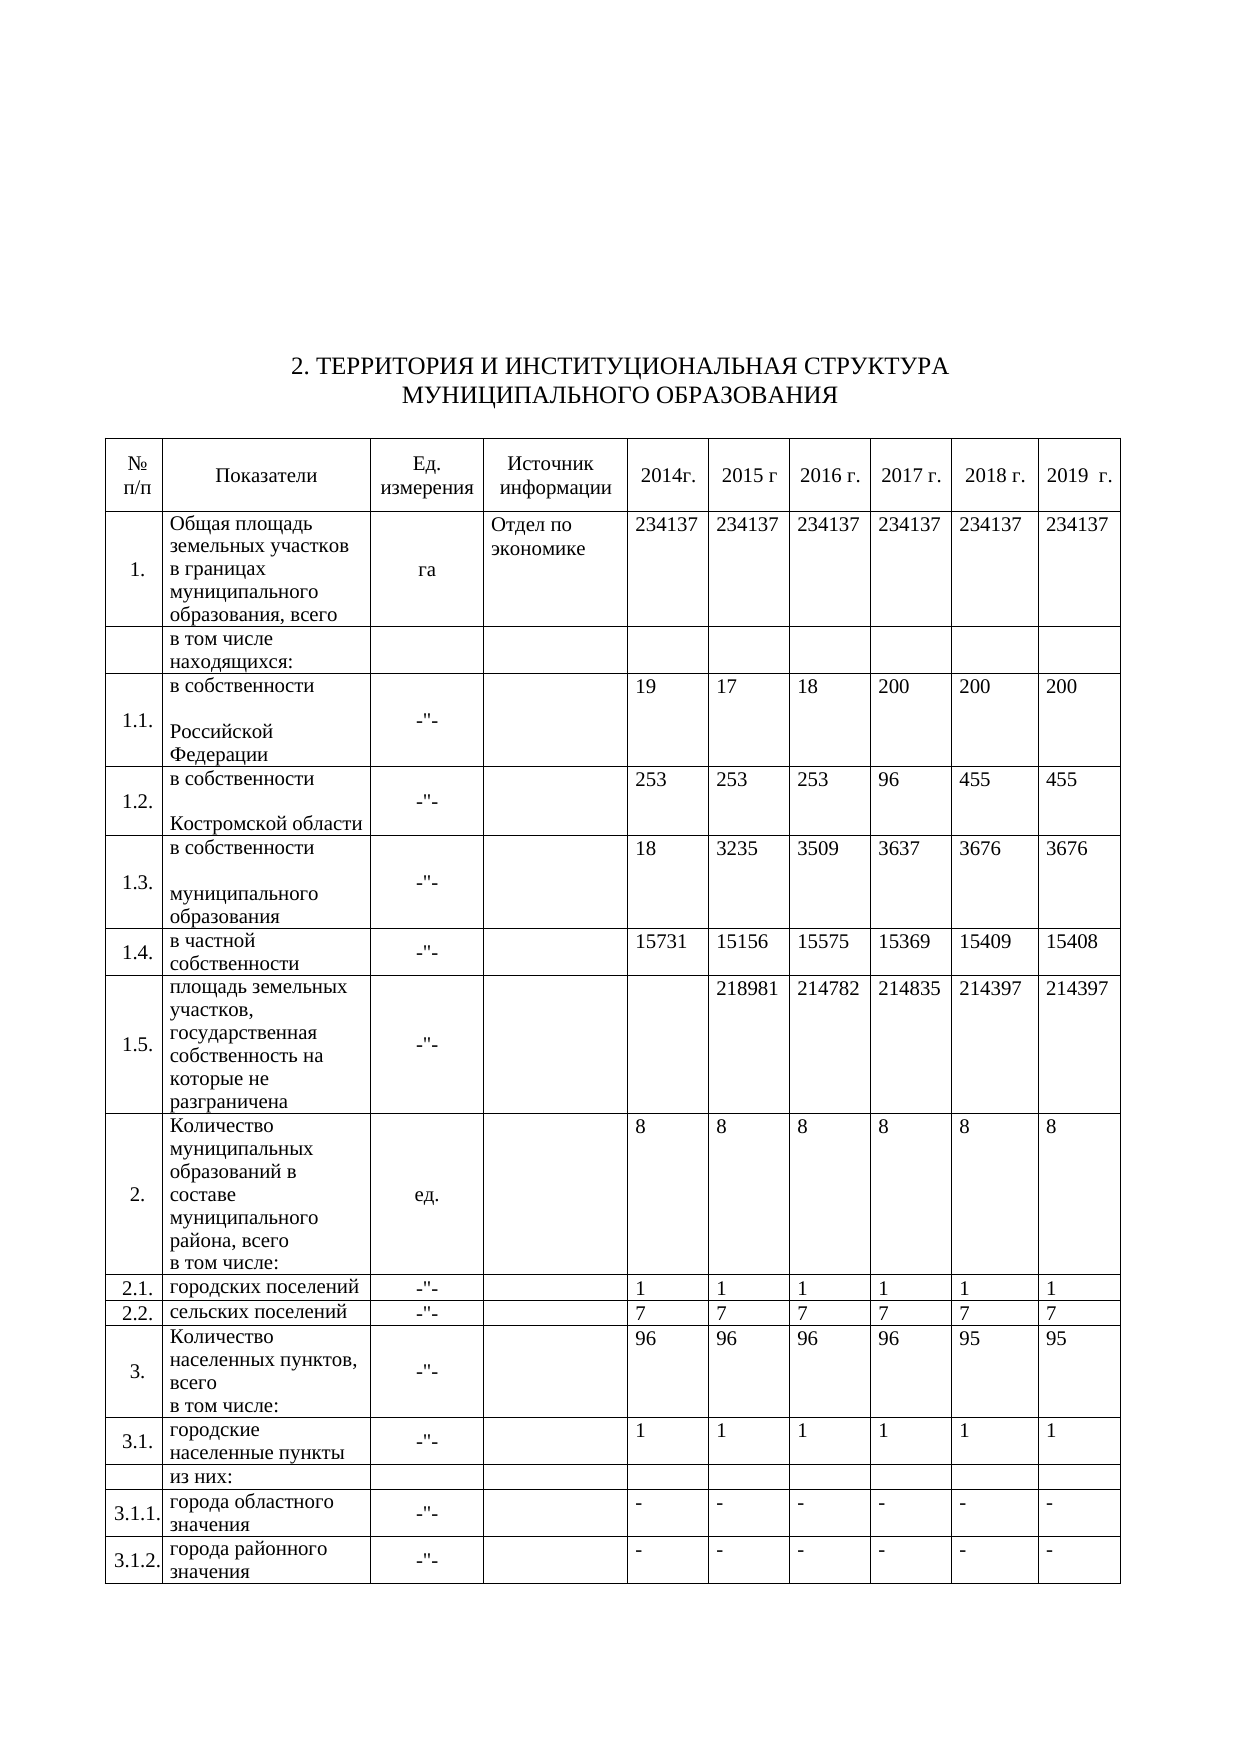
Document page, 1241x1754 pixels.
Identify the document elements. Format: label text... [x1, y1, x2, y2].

table_cell 234137 [1039, 512, 1120, 626]
table_cell 15156 [709, 929, 789, 975]
table_cell 1.1. [106, 674, 162, 766]
table_cell - [1039, 1490, 1120, 1536]
table_cell 214835 [871, 976, 951, 1113]
table_cell 200 [952, 674, 1038, 766]
table_cell 7 [1039, 1301, 1120, 1324]
table_cell -"- [371, 1537, 483, 1583]
table_cell 253 [709, 767, 789, 835]
table_cell 8 [871, 1114, 951, 1274]
table_cell 96 [871, 1326, 951, 1417]
table_cell 2.1. [106, 1275, 162, 1299]
table_cell 3.1. [106, 1418, 162, 1464]
table_cell [628, 1465, 708, 1489]
table_cell 3637 [871, 836, 951, 928]
table_header Источник информации [484, 439, 627, 511]
table_cell -"- [371, 929, 483, 975]
table_header 2018 г. [952, 439, 1038, 511]
table_cell 1.3. [106, 836, 162, 928]
table_cell [484, 836, 627, 928]
table_cell [484, 1114, 627, 1274]
table_cell ед. [371, 1114, 483, 1274]
table_cell [628, 627, 708, 673]
table_cell -"- [371, 976, 483, 1113]
table_cell Общая площадь земельных участков в границах муниципального образования, всего [163, 512, 370, 626]
text МУНИЦИПАЛЬНОГО ОБРАЗОВАНИЯ [112, 380, 1128, 409]
text 2. ТЕРРИТОРИЯ И ИНСТИТУЦИОНАЛЬНАЯ СТРУКТУРА [112, 351, 1128, 380]
table_cell Количество муниципальных образований в составе муниципального района, всего в том числе: [163, 1114, 370, 1274]
table_cell 234137 [790, 512, 870, 626]
table_cell - [628, 1490, 708, 1536]
table_header Ед. измерения [371, 439, 483, 511]
table_cell в частной собственности [163, 929, 370, 975]
table_cell [484, 1490, 627, 1536]
table_cell 3. [106, 1326, 162, 1417]
table_cell 3.1.2. [106, 1537, 162, 1583]
table_cell 214397 [952, 976, 1038, 1113]
table_cell -"- [371, 1490, 483, 1536]
table_cell - [709, 1537, 789, 1583]
table_cell га [371, 512, 483, 626]
table_cell [871, 627, 951, 673]
table_cell 15575 [790, 929, 870, 975]
table_cell [484, 674, 627, 766]
table_cell в собственности Костромской области [163, 767, 370, 835]
table_cell городских поселений [163, 1275, 370, 1299]
table_cell 8 [790, 1114, 870, 1274]
table_header 2014г. [628, 439, 708, 511]
table_cell [484, 1326, 627, 1417]
table_cell 8 [628, 1114, 708, 1274]
table_cell [952, 627, 1038, 673]
table_header 2019 г. [1039, 439, 1120, 511]
table_cell 1 [709, 1275, 789, 1299]
table_cell 1.4. [106, 929, 162, 975]
table_cell 2. [106, 1114, 162, 1274]
table_cell 15408 [1039, 929, 1120, 975]
table_cell в том числе находящихся: [163, 627, 370, 673]
table_cell 200 [1039, 674, 1120, 766]
table_cell 2.2. [106, 1301, 162, 1324]
table_cell [709, 1465, 789, 1489]
table_cell - [871, 1537, 951, 1583]
table_header 2017 г. [871, 439, 951, 511]
table_cell 200 [871, 674, 951, 766]
table_cell 19 [628, 674, 708, 766]
table_cell 3.1.1. [106, 1490, 162, 1536]
table_cell Отдел по экономике [484, 512, 627, 626]
table_cell 1 [1039, 1418, 1120, 1464]
table_cell 214782 [790, 976, 870, 1113]
table_cell в собственности муниципального образования [163, 836, 370, 928]
table_cell 1 [790, 1275, 870, 1299]
table_cell 1 [790, 1418, 870, 1464]
table_cell [484, 627, 627, 673]
table_cell [371, 1465, 483, 1489]
table_cell 7 [628, 1301, 708, 1324]
table_cell городские населенные пункты [163, 1418, 370, 1464]
table_header № п/п [106, 439, 162, 511]
table_cell 96 [628, 1326, 708, 1417]
table_cell 7 [709, 1301, 789, 1324]
table_cell 3235 [709, 836, 789, 928]
table_cell -"- [371, 836, 483, 928]
table_cell -"- [371, 1275, 483, 1299]
table_cell 1 [1039, 1275, 1120, 1299]
table_cell 1.2. [106, 767, 162, 835]
table_cell 3676 [1039, 836, 1120, 928]
table_cell 8 [952, 1114, 1038, 1274]
table_cell [484, 929, 627, 975]
table_cell -"- [371, 674, 483, 766]
table_cell [484, 1275, 627, 1299]
table_cell из них: [163, 1465, 370, 1489]
table_cell площадь земельных участков, государственная собственность на которые не разграничена [163, 976, 370, 1113]
table_cell 7 [790, 1301, 870, 1324]
table_cell 96 [790, 1326, 870, 1417]
table_cell -"- [371, 1301, 483, 1324]
table_cell 1 [952, 1275, 1038, 1299]
table_header 2016 г. [790, 439, 870, 511]
table_cell - [709, 1490, 789, 1536]
table_cell 7 [871, 1301, 951, 1324]
table_cell 1 [709, 1418, 789, 1464]
table_cell 218981 [709, 976, 789, 1113]
table_cell 96 [709, 1326, 789, 1417]
table_cell - [628, 1537, 708, 1583]
table_cell [484, 976, 627, 1113]
table_cell [790, 627, 870, 673]
table_cell 1.5. [106, 976, 162, 1113]
table_cell 234137 [952, 512, 1038, 626]
table_cell [1039, 627, 1120, 673]
table_cell сельских поселений [163, 1301, 370, 1324]
table_cell [871, 1465, 951, 1489]
table_cell города областного значения [163, 1490, 370, 1536]
table_cell 253 [628, 767, 708, 835]
table_cell - [1039, 1537, 1120, 1583]
table_cell - [790, 1490, 870, 1536]
table_cell 95 [1039, 1326, 1120, 1417]
table_header 2015 г [709, 439, 789, 511]
table_cell [106, 627, 162, 673]
table_cell 18 [628, 836, 708, 928]
table_cell - [952, 1537, 1038, 1583]
table_cell [371, 627, 483, 673]
table_cell 7 [952, 1301, 1038, 1324]
table_cell 455 [1039, 767, 1120, 835]
table_cell 3509 [790, 836, 870, 928]
table_cell 1. [106, 512, 162, 626]
table_cell 1 [628, 1275, 708, 1299]
table_cell 1 [952, 1418, 1038, 1464]
table_cell 234137 [628, 512, 708, 626]
table_cell Количество населенных пунктов, всего в том числе: [163, 1326, 370, 1417]
table_cell [952, 1465, 1038, 1489]
table_cell 8 [1039, 1114, 1120, 1274]
table_cell 234137 [709, 512, 789, 626]
table_cell [484, 1537, 627, 1583]
table_cell 96 [871, 767, 951, 835]
table_cell 234137 [871, 512, 951, 626]
table_cell 8 [709, 1114, 789, 1274]
table_cell [484, 1301, 627, 1324]
table_cell 17 [709, 674, 789, 766]
table_cell в собственности Российской Федерации [163, 674, 370, 766]
table_cell 18 [790, 674, 870, 766]
table_cell 1 [871, 1418, 951, 1464]
table_cell [484, 1418, 627, 1464]
table_cell 253 [790, 767, 870, 835]
table_cell [790, 1465, 870, 1489]
table_cell [628, 976, 708, 1113]
table_cell [1039, 1465, 1120, 1489]
table_cell 95 [952, 1326, 1038, 1417]
table_cell 1 [871, 1275, 951, 1299]
table_cell [484, 767, 627, 835]
table_cell -"- [371, 767, 483, 835]
table_cell 3676 [952, 836, 1038, 928]
table_cell 455 [952, 767, 1038, 835]
table_cell [709, 627, 789, 673]
table_cell [484, 1465, 627, 1489]
table_header Показатели [163, 439, 370, 511]
table_cell 15409 [952, 929, 1038, 975]
table_cell 1 [628, 1418, 708, 1464]
table_cell -"- [371, 1326, 483, 1417]
table_cell [106, 1465, 162, 1489]
table_cell 214397 [1039, 976, 1120, 1113]
table_cell 15369 [871, 929, 951, 975]
table_cell - [952, 1490, 1038, 1536]
table_cell - [871, 1490, 951, 1536]
table_cell города районного значения [163, 1537, 370, 1583]
table_cell -"- [371, 1418, 483, 1464]
table_cell - [790, 1537, 870, 1583]
table_cell 15731 [628, 929, 708, 975]
